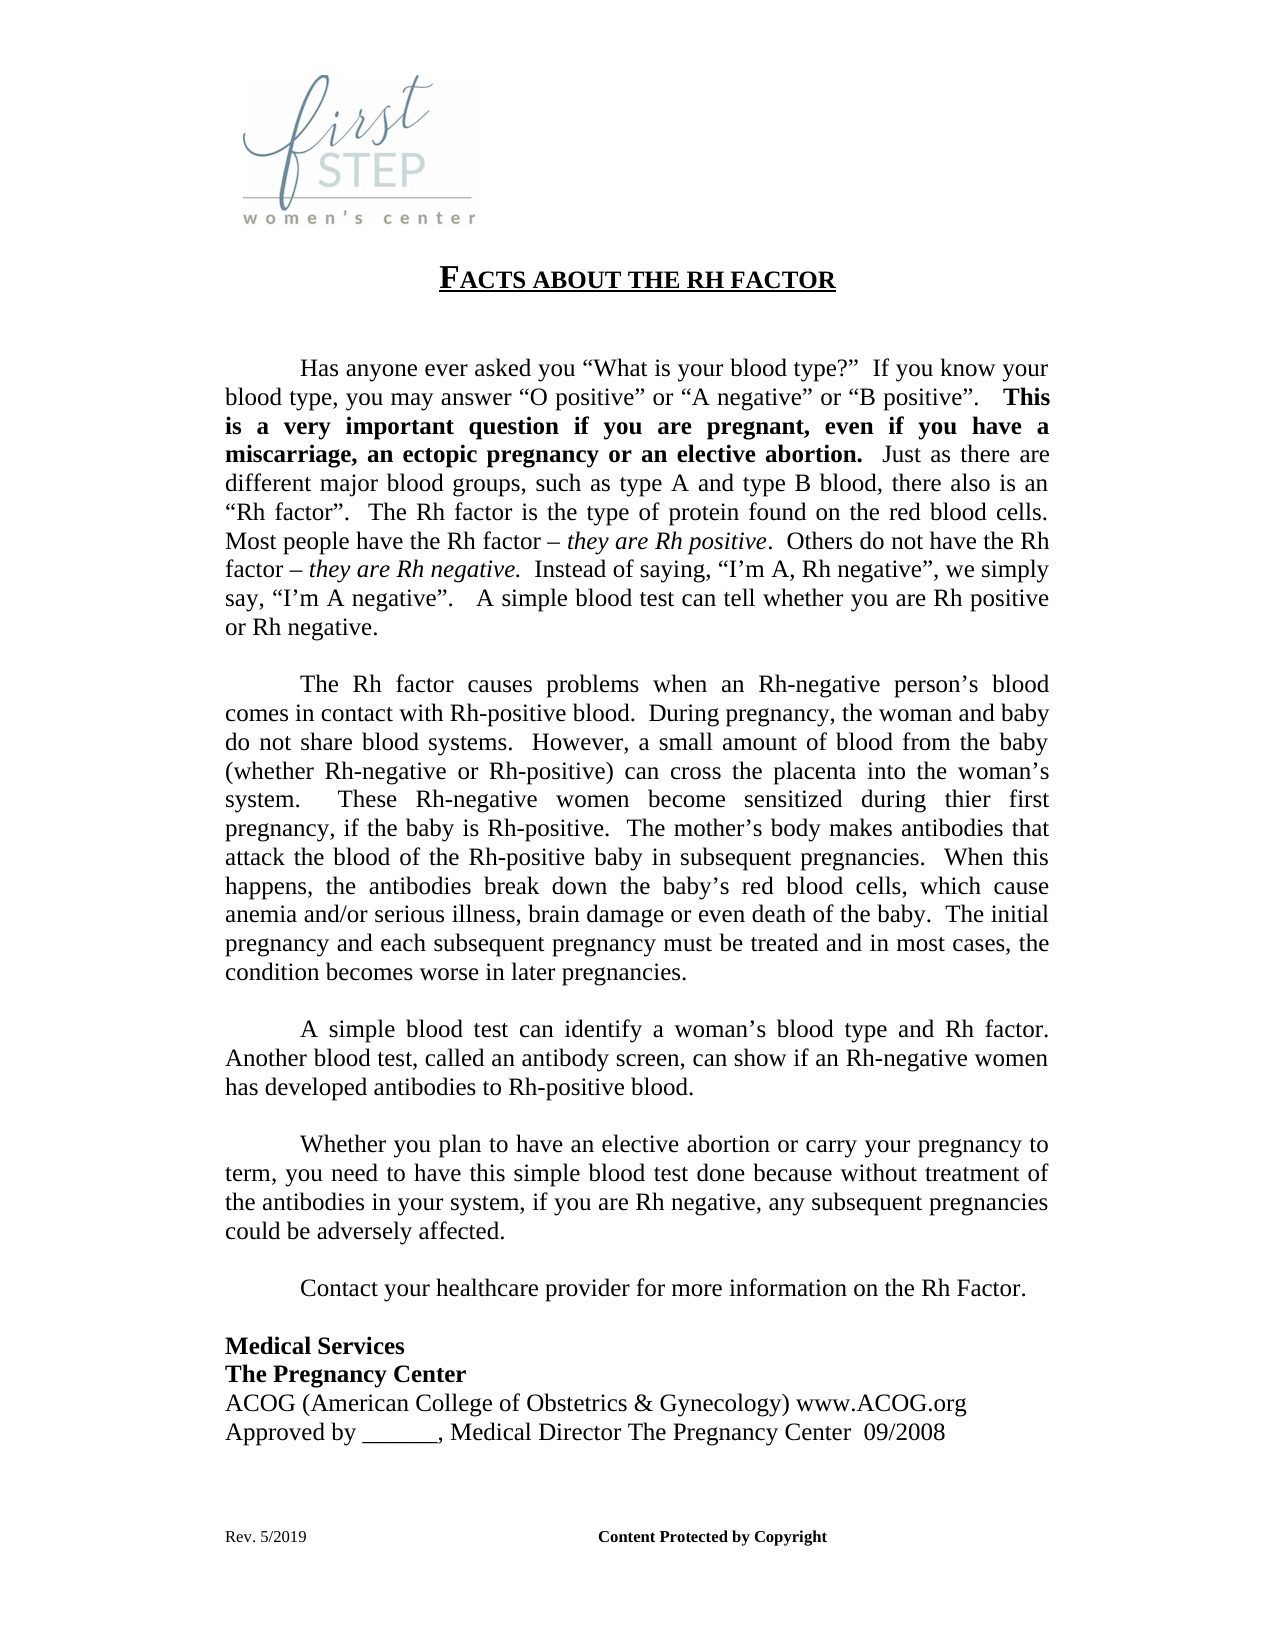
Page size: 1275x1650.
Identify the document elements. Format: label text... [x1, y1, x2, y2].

text A simple blood test can identify a woman’s blood type and Rh factor. Another blood test, called an antibody screen, can show if an Rh-negative women has developed antibodies to Rh-positive blood. [225, 1014, 1050, 1101]
text The Rh factor causes problems when an Rh-negative person’s blood comes in contact with Rh-positive blood. During pregnancy, the woman and baby do not share blood systems. However, a small amount of blood from the baby (whether Rh-negative or Rh-positive) can cross the placenta into the woman’s system. These Rh-negative women become sensitized during thier first pregnancy, if the baby is Rh-positive. The mother’s body makes antibodies that attack the blood of the Rh-positive baby in subsequent pregnancies. When this happens, the antibodies break down the baby’s red blood cells, which cause anemia and/or serious illness, brain damage or even death of the baby. The initial pregnancy and each subsequent pregnancy must be treated and in most cases, the condition becomes worse in later pregnancies. [225, 669, 1050, 986]
text Contact your healthcare provider for more information on the Rh Factor. [225, 1273, 1050, 1302]
text ACOG (American College of Obstetrics & Gynecology) www.ACOG.org [225, 1388, 1050, 1417]
text Medical Services [225, 1331, 1050, 1359]
text Whether you plan to have an elective abortion or carry your pregnancy to term, you need to have this simple blood test done because without treatment of the antibodies in your system, if you are Rh negative, any subsequent pregnancies could be adversely affected. [225, 1129, 1050, 1244]
text Has anyone ever asked you “What is your blood type?” If you know your blood type, you may answer “O positive” or “A negative” or “B positive”. This is a very important question if you are pregnant, even if you have a miscarriage, an ectopic pregnancy or an elective abortion. Just as there are different major blood groups, such as type A and type B blood, there also is an “Rh factor”. The Rh factor is the type of protein found on the red blood cells. Most people have the Rh factor – they are Rh positive. Others do not have the Rh factor – they are Rh negative. Instead of saying, “I’m A, Rh negative”, we simply say, “I’m A negative”. A simple blood test can tell whether you are Rh positive or Rh negative. [225, 353, 1050, 641]
text The Pregnancy Center [225, 1359, 1050, 1388]
text FACTS ABOUT THE RH FACTOR [225, 257, 1050, 296]
text Approved by ______, Medical Director The Pregnancy Center 09/2008 [225, 1417, 1050, 1446]
